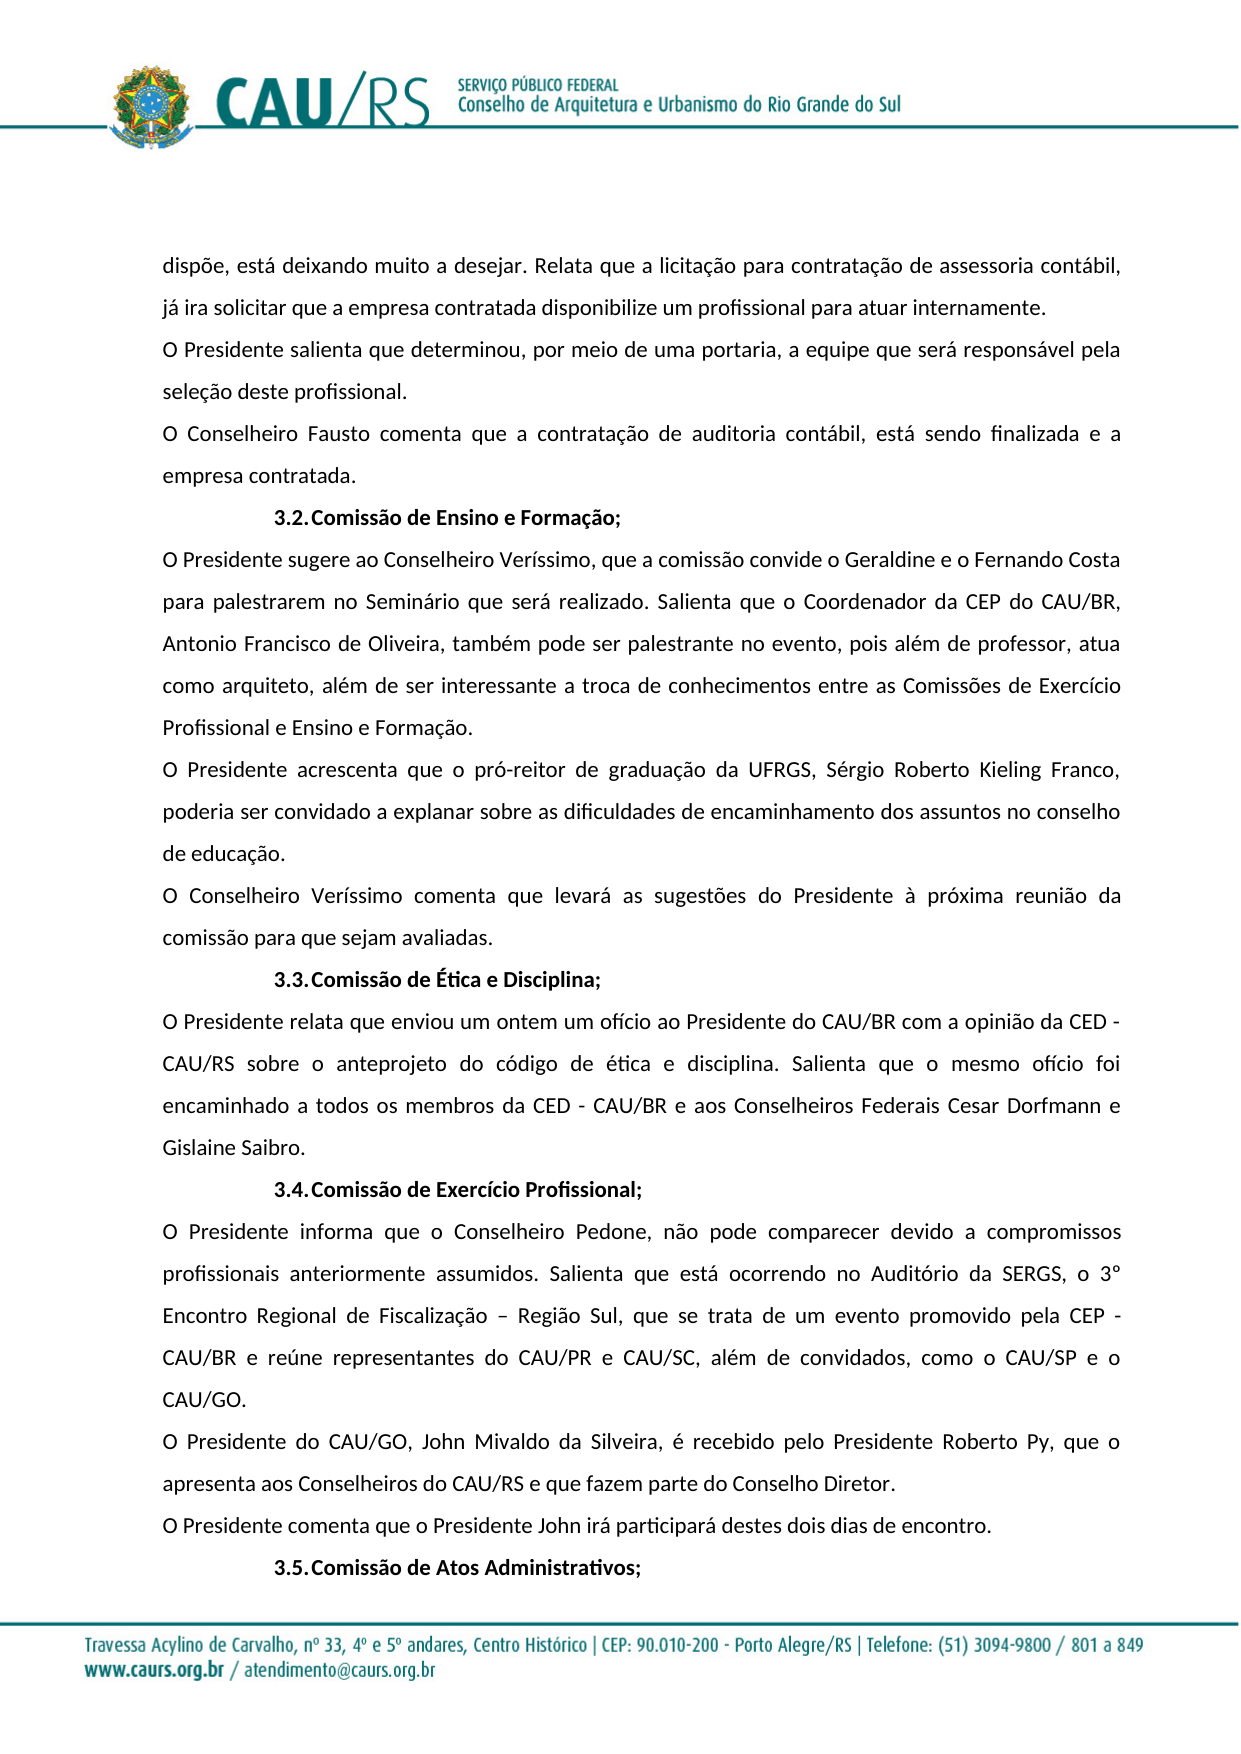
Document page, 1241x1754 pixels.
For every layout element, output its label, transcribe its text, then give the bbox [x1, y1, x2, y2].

text O Conselheiro Fausto comenta que a contratação de auditoria contábil, está sendo finalizada e a empresa contratada. [162, 419, 1123, 489]
list Comissão de Atos Administrativos; [274, 1553, 1123, 1581]
text O Presidente comenta que o Presidente John irá participará destes dois dias de encontro. [162, 1511, 1123, 1539]
list Comissão de Ética e Disciplina; [274, 965, 1123, 993]
text O Presidente acrescenta que o pró-reitor de graduação da UFRGS, Sérgio Roberto Kieling Franco, poderia ser convidado a explanar sobre as dificuldades de encaminhamento dos assuntos no conselho de educação. [162, 755, 1123, 867]
text O Conselheiro Veríssimo comenta que levará as sugestões do Presidente à próxima reunião da comissão para que sejam avaliadas. [162, 881, 1123, 951]
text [162, 252, 1123, 322]
text O Presidente salienta que determinou, por meio de uma portaria, a equipe que será responsável pela seleção deste profissional. [162, 336, 1123, 406]
text O Presidente do CAU/GO, John Mivaldo da Silveira, é recebido pelo Presidente Roberto Py, que o apresenta aos Conselheiros do CAU/RS e que fazem parte do Conselho Diretor. [162, 1427, 1123, 1497]
text O Presidente relata que enviou um ontem um ofício ao Presidente do CAU/BR com a opinião da CED - CAU/RS sobre o anteprojeto do código de ética e disciplina. Salienta que o mesmo ofício foi encaminhado a todos os membros da CED - CAU/BR e aos Conselheiros Federais Cesar Dorfmann e Gislaine Saibro. [162, 1007, 1123, 1161]
list Comissão de Exercício Profissional; [274, 1175, 1123, 1203]
text O Presidente sugere ao Conselheiro Veríssimo, que a comissão convide o Geraldine e o Fernando Costa para palestrarem no Seminário que será realizado. Salienta que o Coordenador da CEP do CAU/BR, Antonio Francisco de Oliveira, também pode ser palestrante no evento, pois além de professor, atua como arquiteto, além de ser interessante a troca de conhecimentos entre as Comissões de Exercício Profissional e Ensino e Formação. [162, 545, 1123, 741]
picture [0, 0, 1239, 1754]
list Comissão de Ensino e Formação; [274, 503, 1123, 531]
text O Presidente informa que o Conselheiro Pedone, não pode comparecer devido a compromissos profissionais anteriormente assumidos. Salienta que está ocorrendo no Auditório da SERGS, o 3º Encontro Regional de Fiscalização – Região Sul, que se trata de um evento promovido pela CEP - CAU/BR e reúne representantes do CAU/PR e CAU/SC, além de convidados, como o CAU/SP e o CAU/GO. [162, 1217, 1123, 1413]
